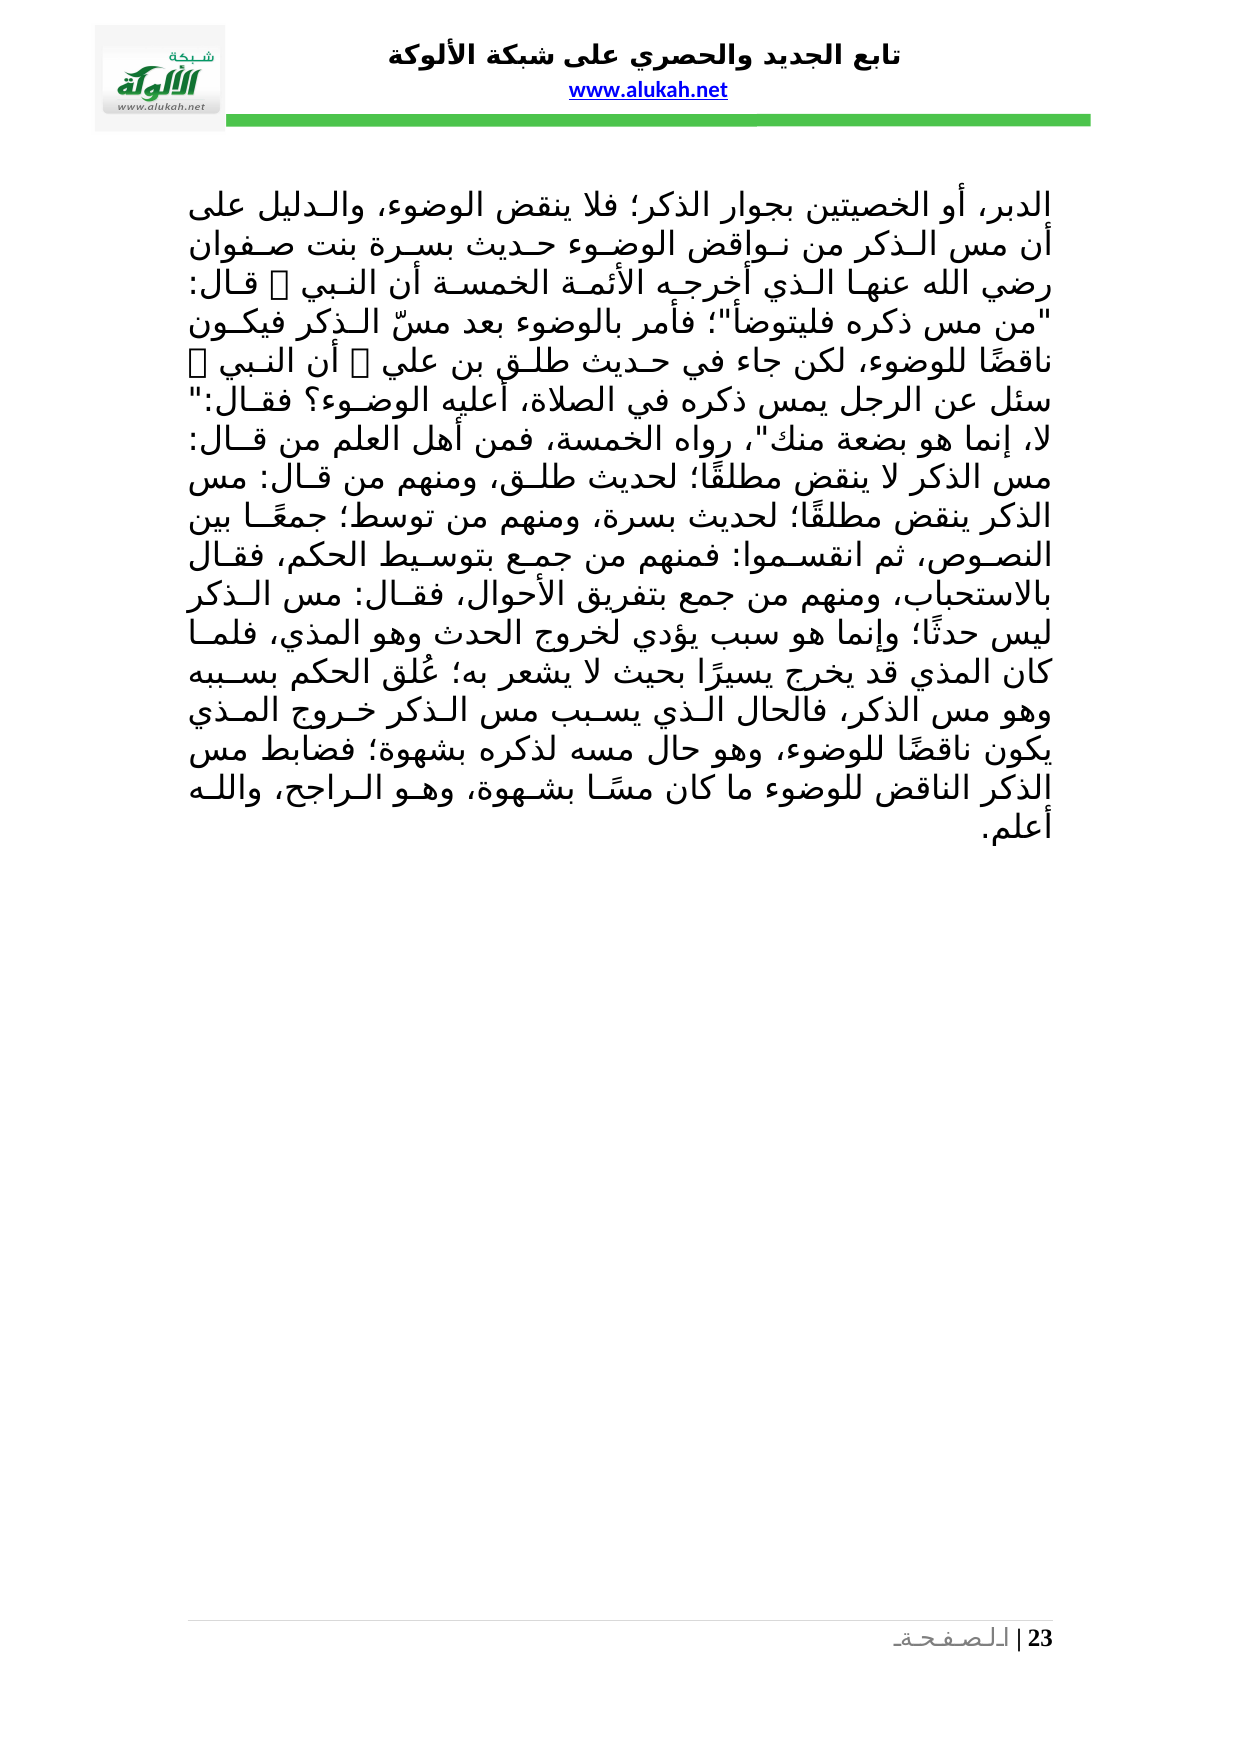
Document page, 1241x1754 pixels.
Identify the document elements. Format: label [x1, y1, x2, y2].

text [187, 186, 1053, 846]
